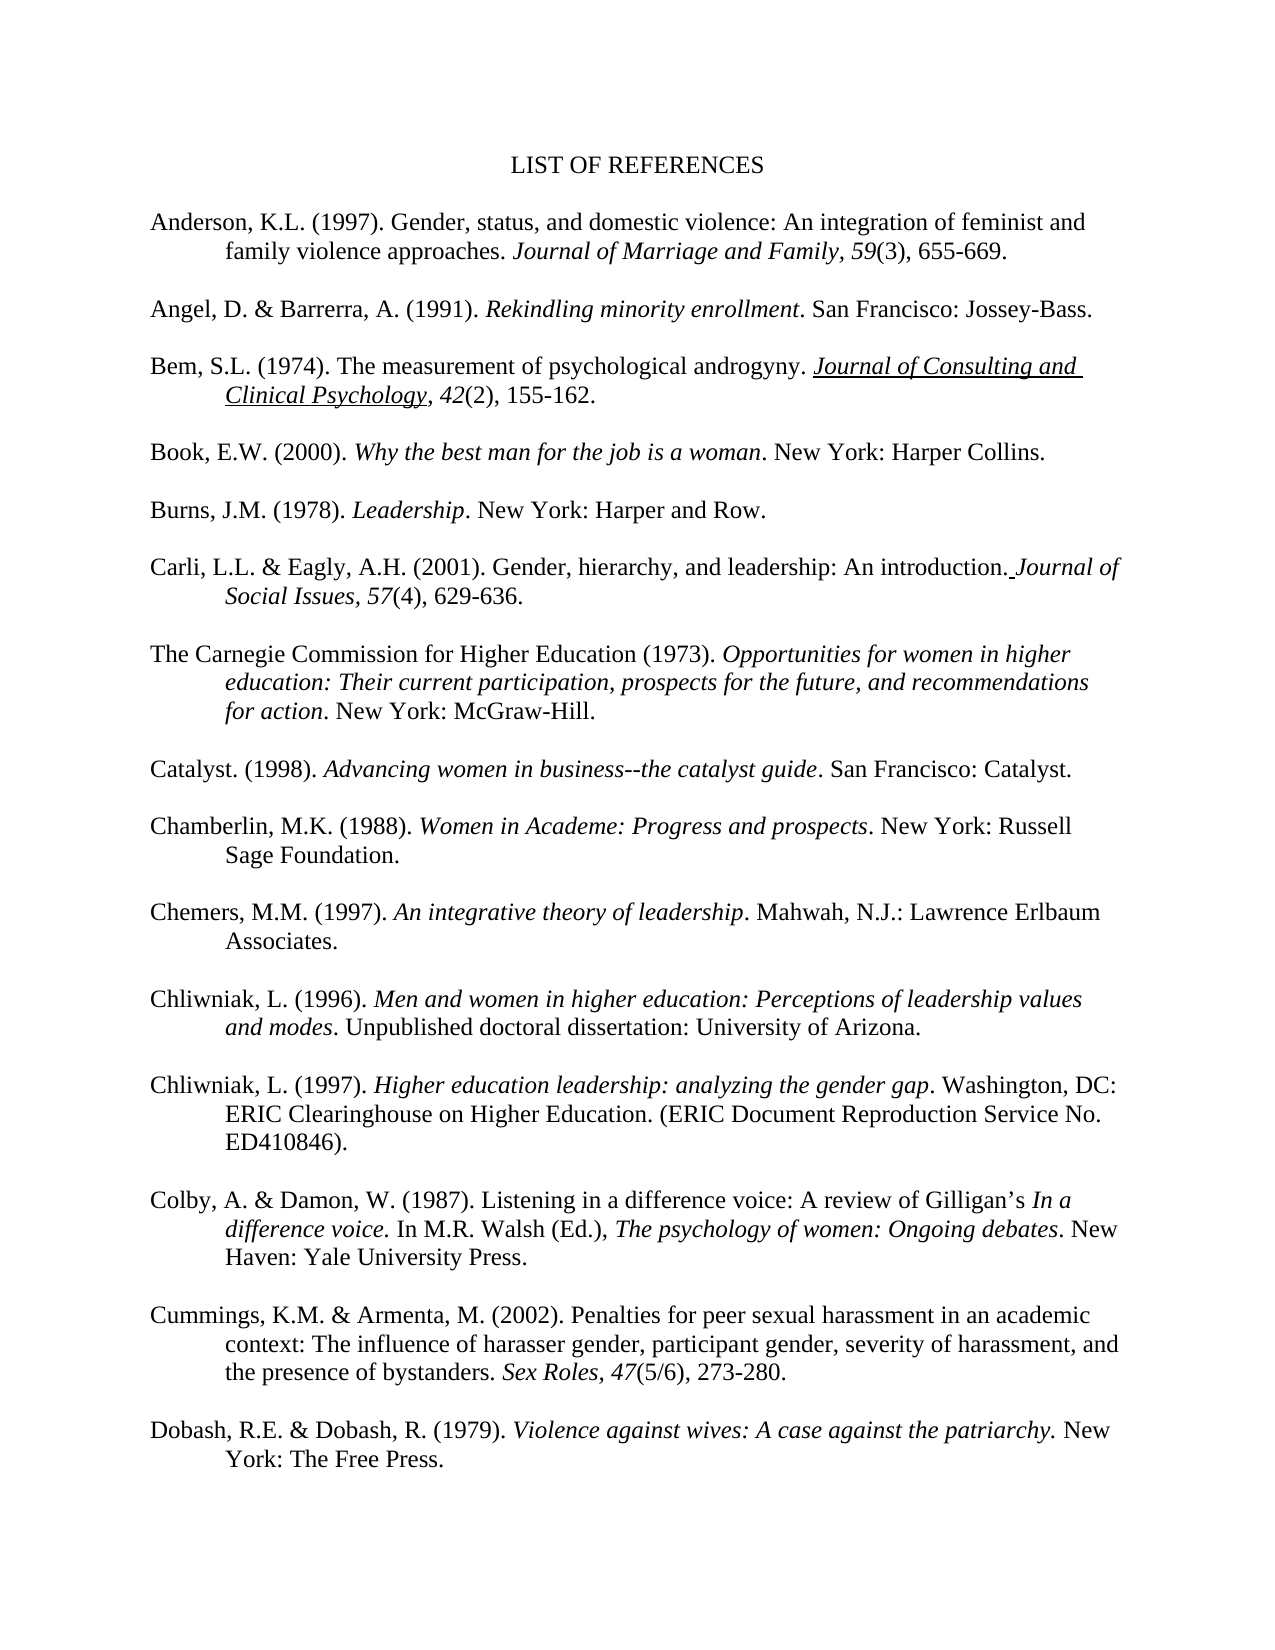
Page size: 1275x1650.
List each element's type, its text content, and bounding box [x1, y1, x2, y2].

text Angel, D. & Barrerra, A. (1991). Rekindling minority enrollment. San Francisco: Jossey-Bass. [150, 294, 1125, 322]
text Chemers, M.M. (1997). An integrative theory of leadership. Mahwah, N.J.: Lawrence Erlbaum Associates. [150, 897, 1125, 955]
text Colby, A. & Damon, W. (1987). Listening in a difference voice: A review of Gilligan’s In a difference voice. In M.R. Walsh (Ed.), The psychology of women: Ongoing debates. New Haven: Yale University Press. [150, 1185, 1125, 1271]
text Chliwniak, L. (1997). Higher education leadership: analyzing the gender gap. Washington, DC: ERIC Clearinghouse on Higher Education. (ERIC Document Reproduction Service No. ED410846). [150, 1070, 1125, 1156]
text Cummings, K.M. & Armenta, M. (2002). Penalties for peer sexual harassment in an academic context: The influence of harasser gender, participant gender, severity of harassment, and the presence of bystanders. Sex Roles, 47(5/6), 273-280. [150, 1300, 1125, 1386]
text The Carnegie Commission for Higher Education (1973). Opportunities for women in higher education: Their current participation, prospects for the future, and recommendations for action. New York: McGraw-Hill. [150, 639, 1125, 725]
text Book, E.W. (2000). Why the best man for the job is a woman. New York: Harper Collins. [150, 437, 1125, 466]
text Carli, L.L. & Eagly, A.H. (2001). Gender, hierarchy, and leadership: An introduction. Journal of Social Issues, 57(4), 629-636. [150, 552, 1125, 610]
text Dobash, R.E. & Dobash, R. (1979). Violence against wives: A case against the patriarchy. New York: The Free Press. [150, 1415, 1125, 1472]
subtitle LIST OF REFERENCES [150, 150, 1125, 179]
text Bem, S.L. (1974). The measurement of psychological androgyny. Journal of Consulting and Clinical Psychology, 42(2), 155-162. [150, 351, 1125, 409]
text Burns, J.M. (1978). Leadership. New York: Harper and Row. [150, 495, 1125, 524]
text Anderson, K.L. (1997). Gender, status, and domestic violence: An integration of feminist and family violence approaches. Journal of Marriage and Family, 59(3), 655-669. [150, 207, 1125, 265]
text Chliwniak, L. (1996). Men and women in higher education: Perceptions of leadership values and modes. Unpublished doctoral dissertation: University of Arizona. [150, 984, 1125, 1041]
text Chamberlin, M.K. (1988). Women in Academe: Progress and prospects. New York: Russell Sage Foundation. [150, 811, 1125, 869]
text Catalyst. (1998). Advancing women in business--the catalyst guide. San Francisco: Catalyst. [150, 754, 1125, 782]
